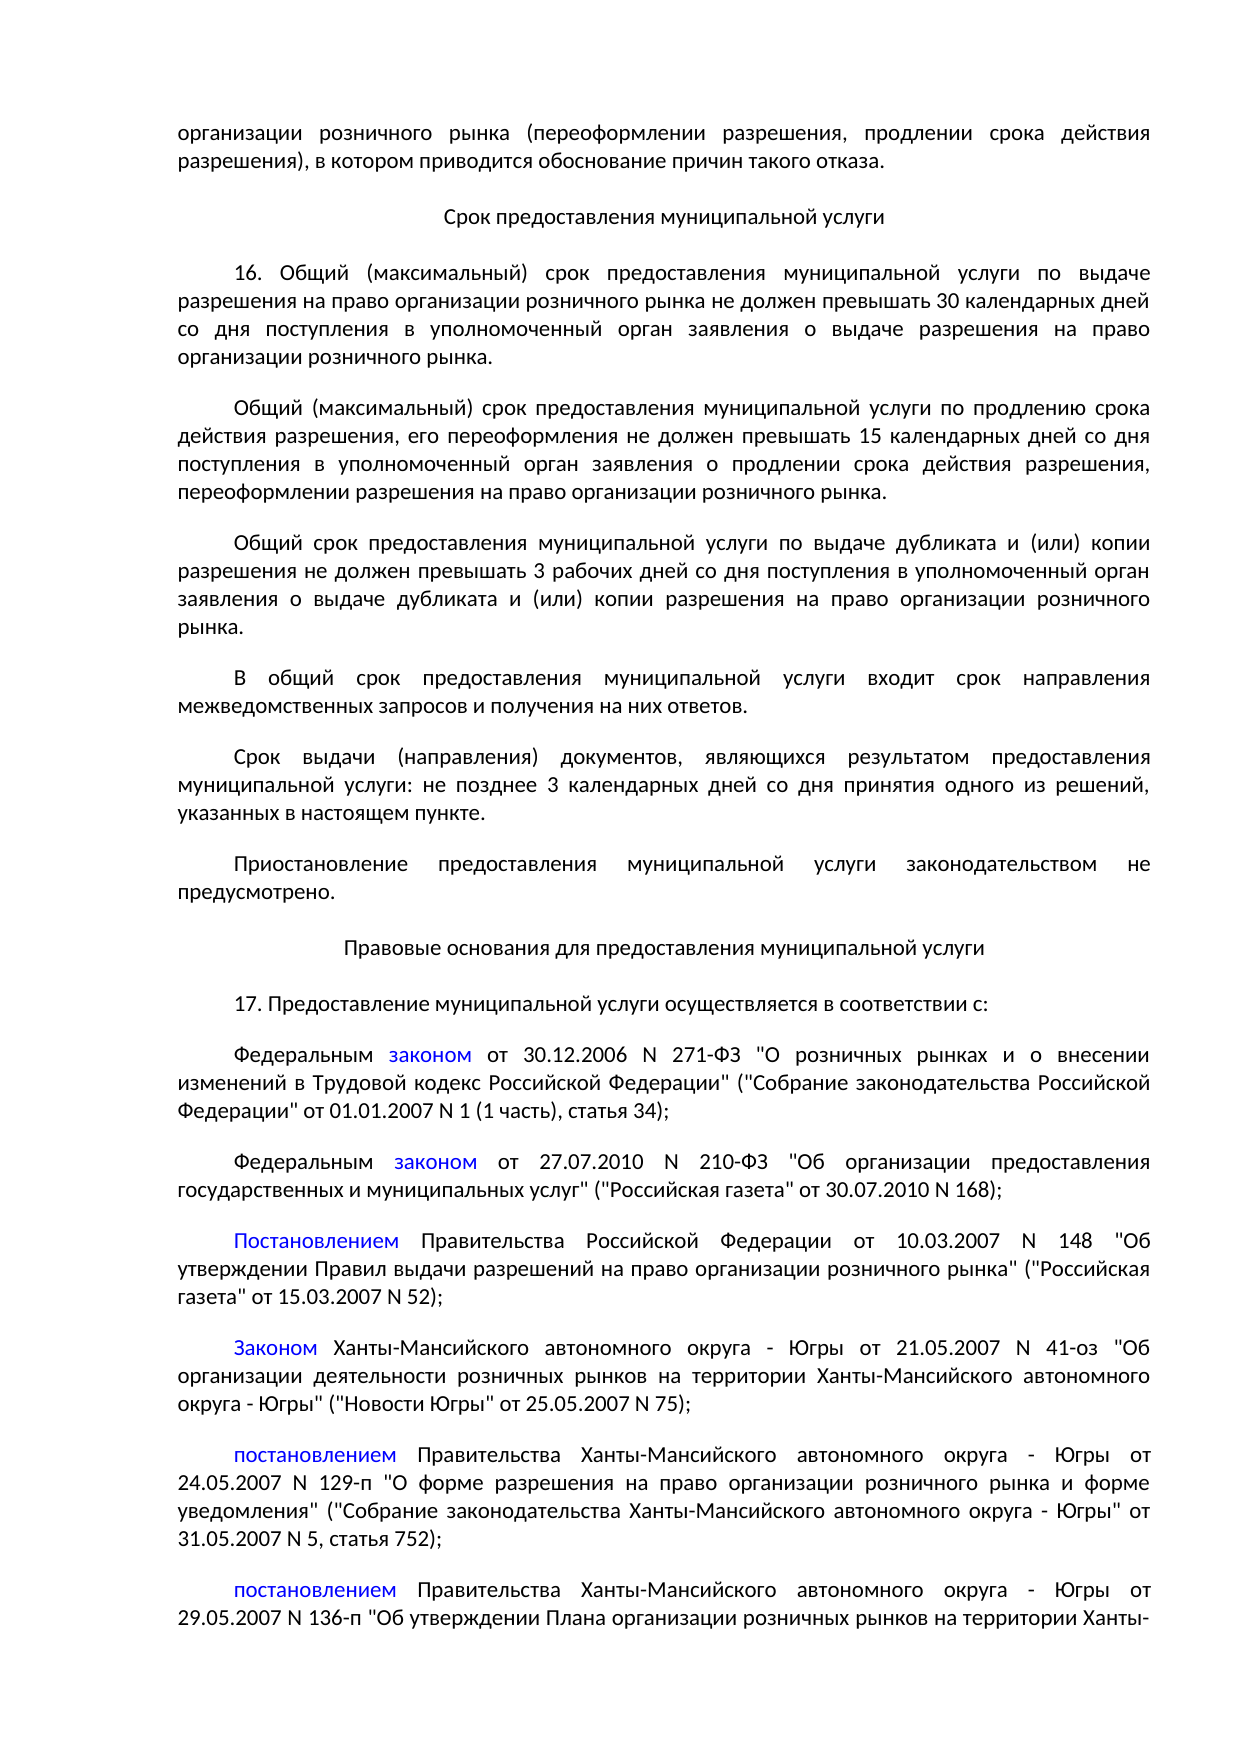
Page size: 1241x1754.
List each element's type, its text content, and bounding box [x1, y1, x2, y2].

text постановлением Правительства Ханты-Мансийского автономного округа - Югры от 24.05.2007 N 129-п "О форме разрешения на право организации розничного рынка и форме уведомления" ("Собрание законодательства Ханты-Мансийского автономного округа - Югры" от 31.05.2007 N 5, статья 752); [177, 1440, 1152, 1552]
text В общий срок предоставления муниципальной услуги входит срок направления межведомственных запросов и получения на них ответов. [177, 663, 1152, 719]
text Общий срок предоставления муниципальной услуги по выдаче дубликата и (или) копии разрешения не должен превышать 3 рабочих дней со дня поступления в уполномоченный орган заявления о выдаче дубликата и (или) копии разрешения на право организации розничного рынка. [177, 528, 1152, 640]
text 17. Предоставление муниципальной услуги осуществляется в соответствии с: [177, 989, 1152, 1017]
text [177, 1575, 1152, 1631]
text Общий (максимальный) срок предоставления муниципальной услуги по продлению срока действия разрешения, его переоформления не должен превышать 15 календарных дней со дня поступления в уполномоченный орган заявления о продлении срока действия разрешения, переоформлении разрешения на право организации розничного рынка. [177, 393, 1152, 505]
text Срок предоставления муниципальной услуги [177, 202, 1152, 230]
text Федеральным законом от 30.12.2006 N 271-ФЗ "О розничных рынках и о внесении изменений в Трудовой кодекс Российской Федерации" ("Собрание законодательства Российской Федерации" от 01.01.2007 N 1 (1 часть), статья 34); [177, 1040, 1152, 1124]
text Федеральным законом от 27.07.2010 N 210-ФЗ "Об организации предоставления государственных и муниципальных услуг" ("Российская газета" от 30.07.2010 N 168); [177, 1147, 1152, 1203]
text Правовые основания для предоставления муниципальной услуги [177, 933, 1152, 961]
text 16. Общий (максимальный) срок предоставления муниципальной услуги по выдаче разрешения на право организации розничного рынка не должен превышать 30 календарных дней со дня поступления в уполномоченный орган заявления о выдаче разрешения на право организации розничного рынка. [177, 258, 1152, 370]
text Приостановление предоставления муниципальной услуги законодательством не предусмотрено. [177, 849, 1152, 905]
text Постановлением Правительства Российской Федерации от 10.03.2007 N 148 "Об утверждении Правил выдачи разрешений на право организации розничного рынка" ("Российская газета" от 15.03.2007 N 52); [177, 1226, 1152, 1310]
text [177, 118, 1152, 174]
text Законом Ханты-Мансийского автономного округа - Югры от 21.05.2007 N 41-оз "Об организации деятельности розничных рынков на территории Ханты-Мансийского автономного округа - Югры" ("Новости Югры" от 25.05.2007 N 75); [177, 1333, 1152, 1417]
text Срок выдачи (направления) документов, являющихся результатом предоставления муниципальной услуги: не позднее 3 календарных дней со дня принятия одного из решений, указанных в настоящем пункте. [177, 742, 1152, 826]
